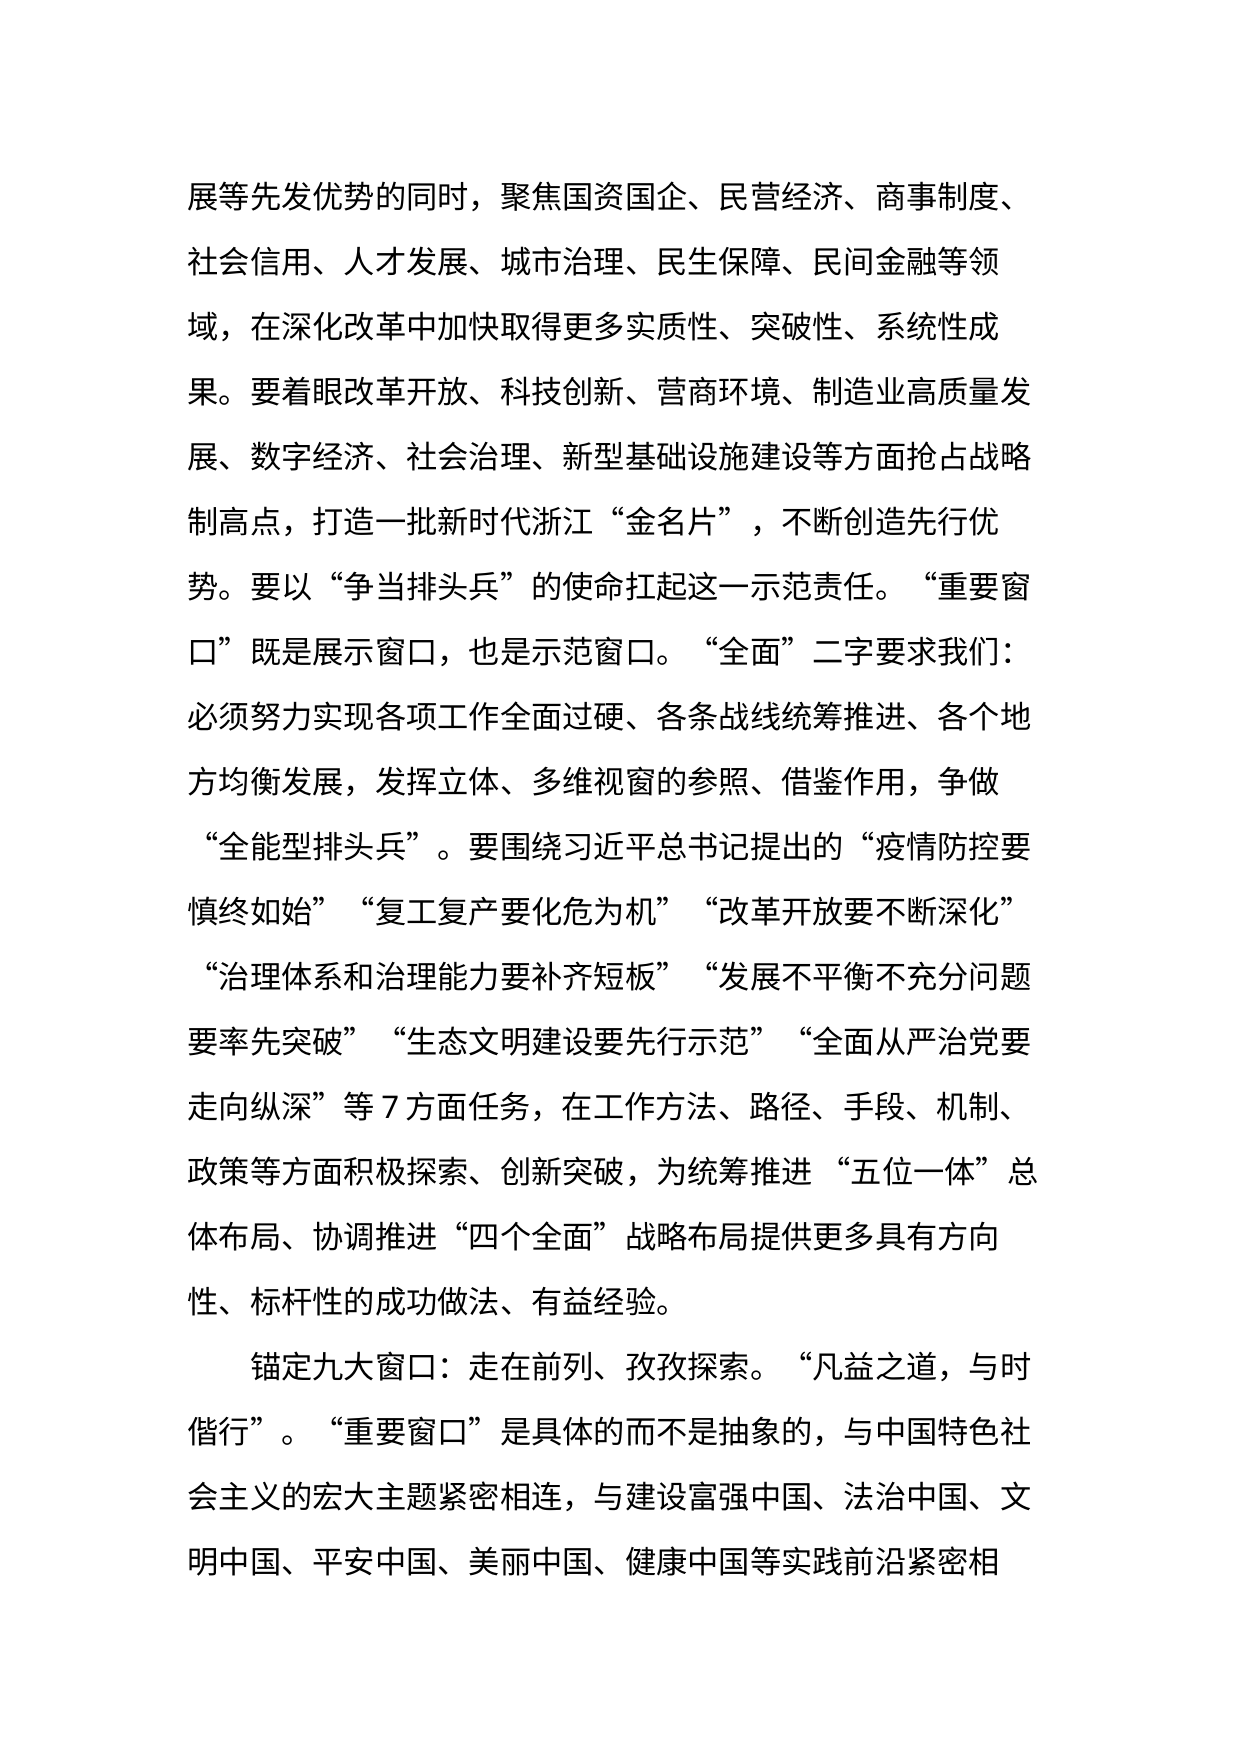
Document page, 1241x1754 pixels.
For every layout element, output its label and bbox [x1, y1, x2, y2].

text [187, 162, 1053, 1332]
text [187, 1332, 1053, 1592]
